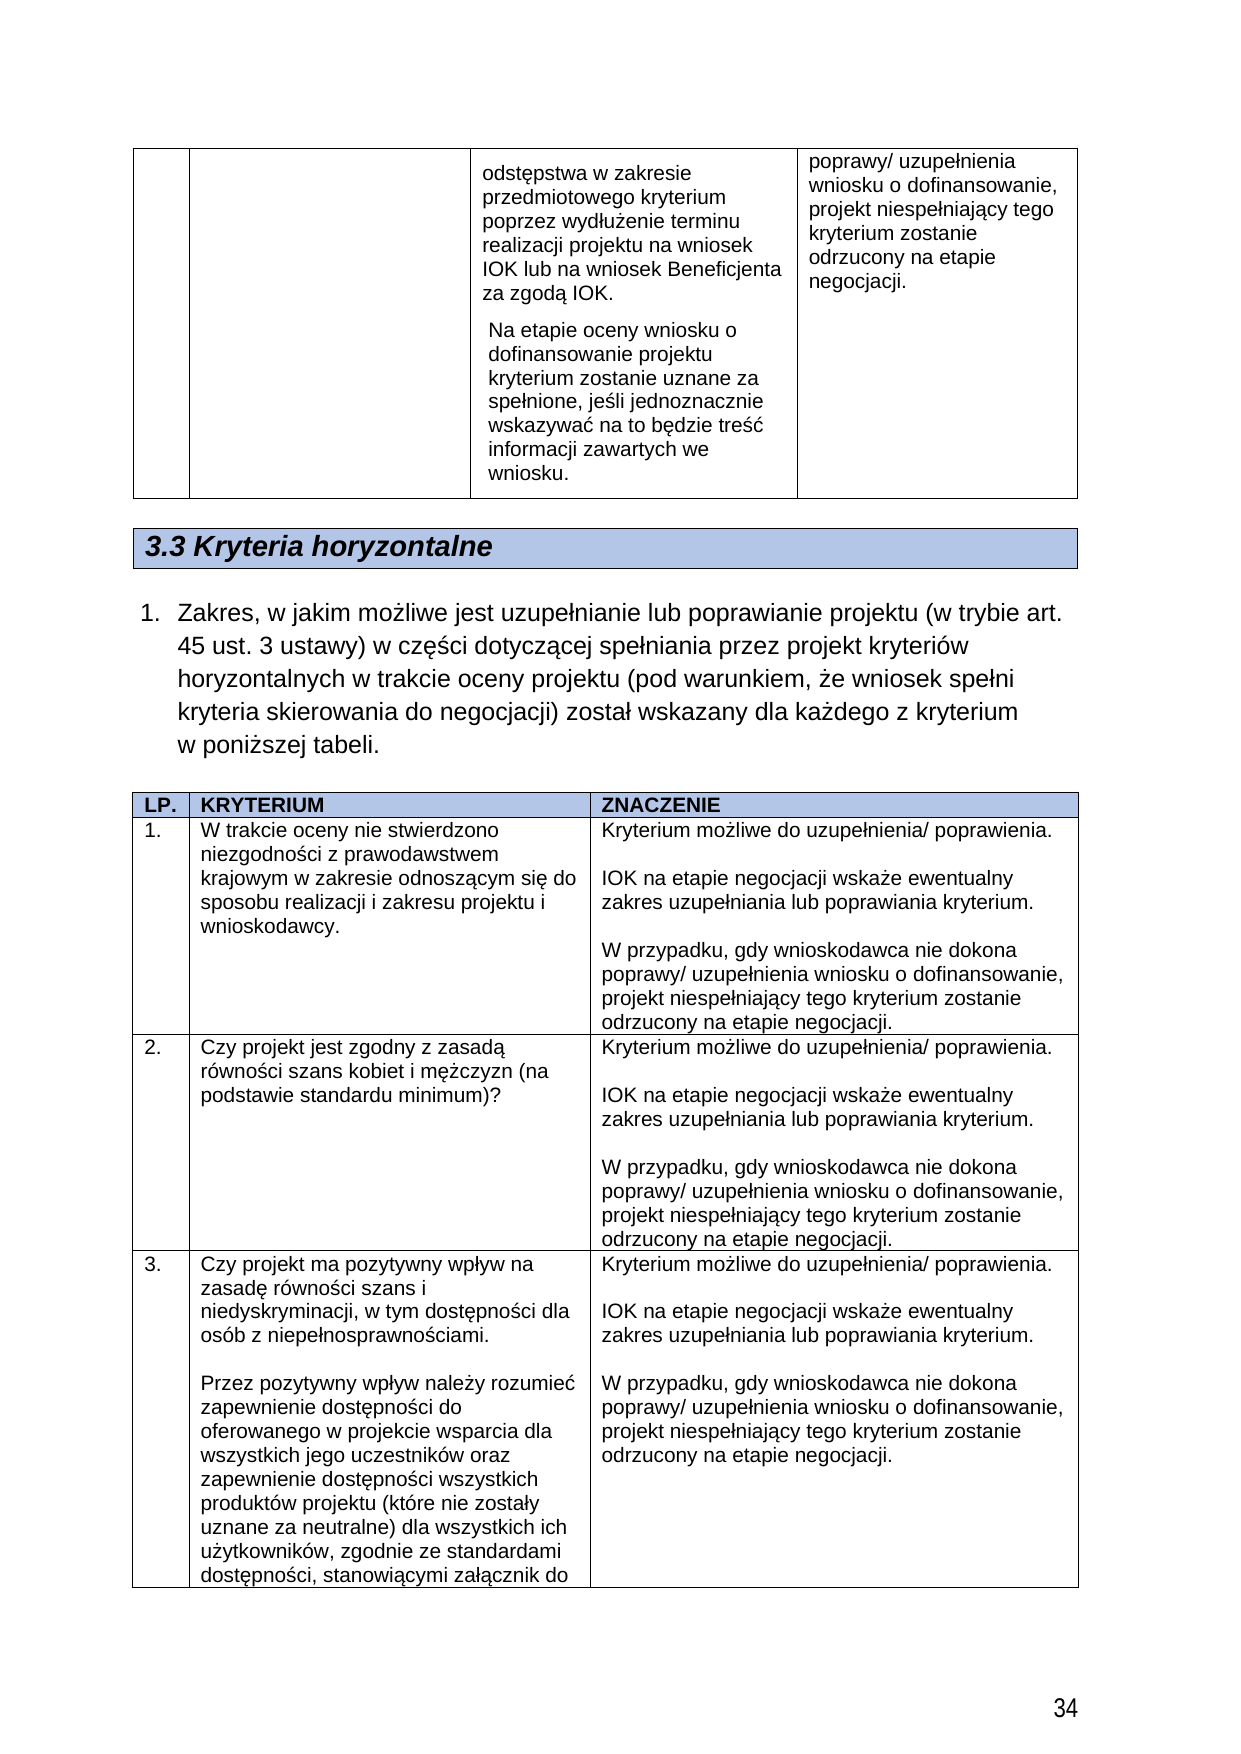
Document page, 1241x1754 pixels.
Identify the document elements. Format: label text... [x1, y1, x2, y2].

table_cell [591, 1251, 1078, 1587]
table_cell 3. [133, 1251, 189, 1587]
table_cell 2. [133, 1035, 189, 1250]
table_cell Czy projekt jest zgodny z zasadą równości szans kobiet i mężczyzn (na podstawie standardu minimum)? [190, 1035, 590, 1250]
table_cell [471, 149, 797, 498]
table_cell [798, 149, 1077, 498]
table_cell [190, 1251, 590, 1587]
table_header KRYTERIUM [190, 793, 590, 817]
table_cell 1. [133, 818, 189, 1034]
table_header 3.3 Kryteria horyzontalne [134, 529, 1077, 568]
list Zakres, w jakim możliwe jest uzupełnianie lub poprawianie projektu (w trybie art. 45 ust. 3 ustawy) w części dotyczącej spełniania przez projekt kryteriów horyzontalnych w trakcie oceny projektu (pod warunkiem, że wniosek spełni kryteria skierowania do negocjacji) został wskazany dla każdego z kryterium w poniższej tabeli. [140, 598, 1078, 759]
table_header LP. [133, 793, 189, 817]
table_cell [190, 149, 470, 498]
table_cell W trakcie oceny nie stwierdzono niezgodności z prawodawstwem krajowym w zakresie odnoszącym się do sposobu realizacji i zakresu projektu i wnioskodawcy. [190, 818, 590, 1034]
table_cell 7. [134, 149, 189, 498]
table_header ZNACZENIE [591, 793, 1078, 817]
